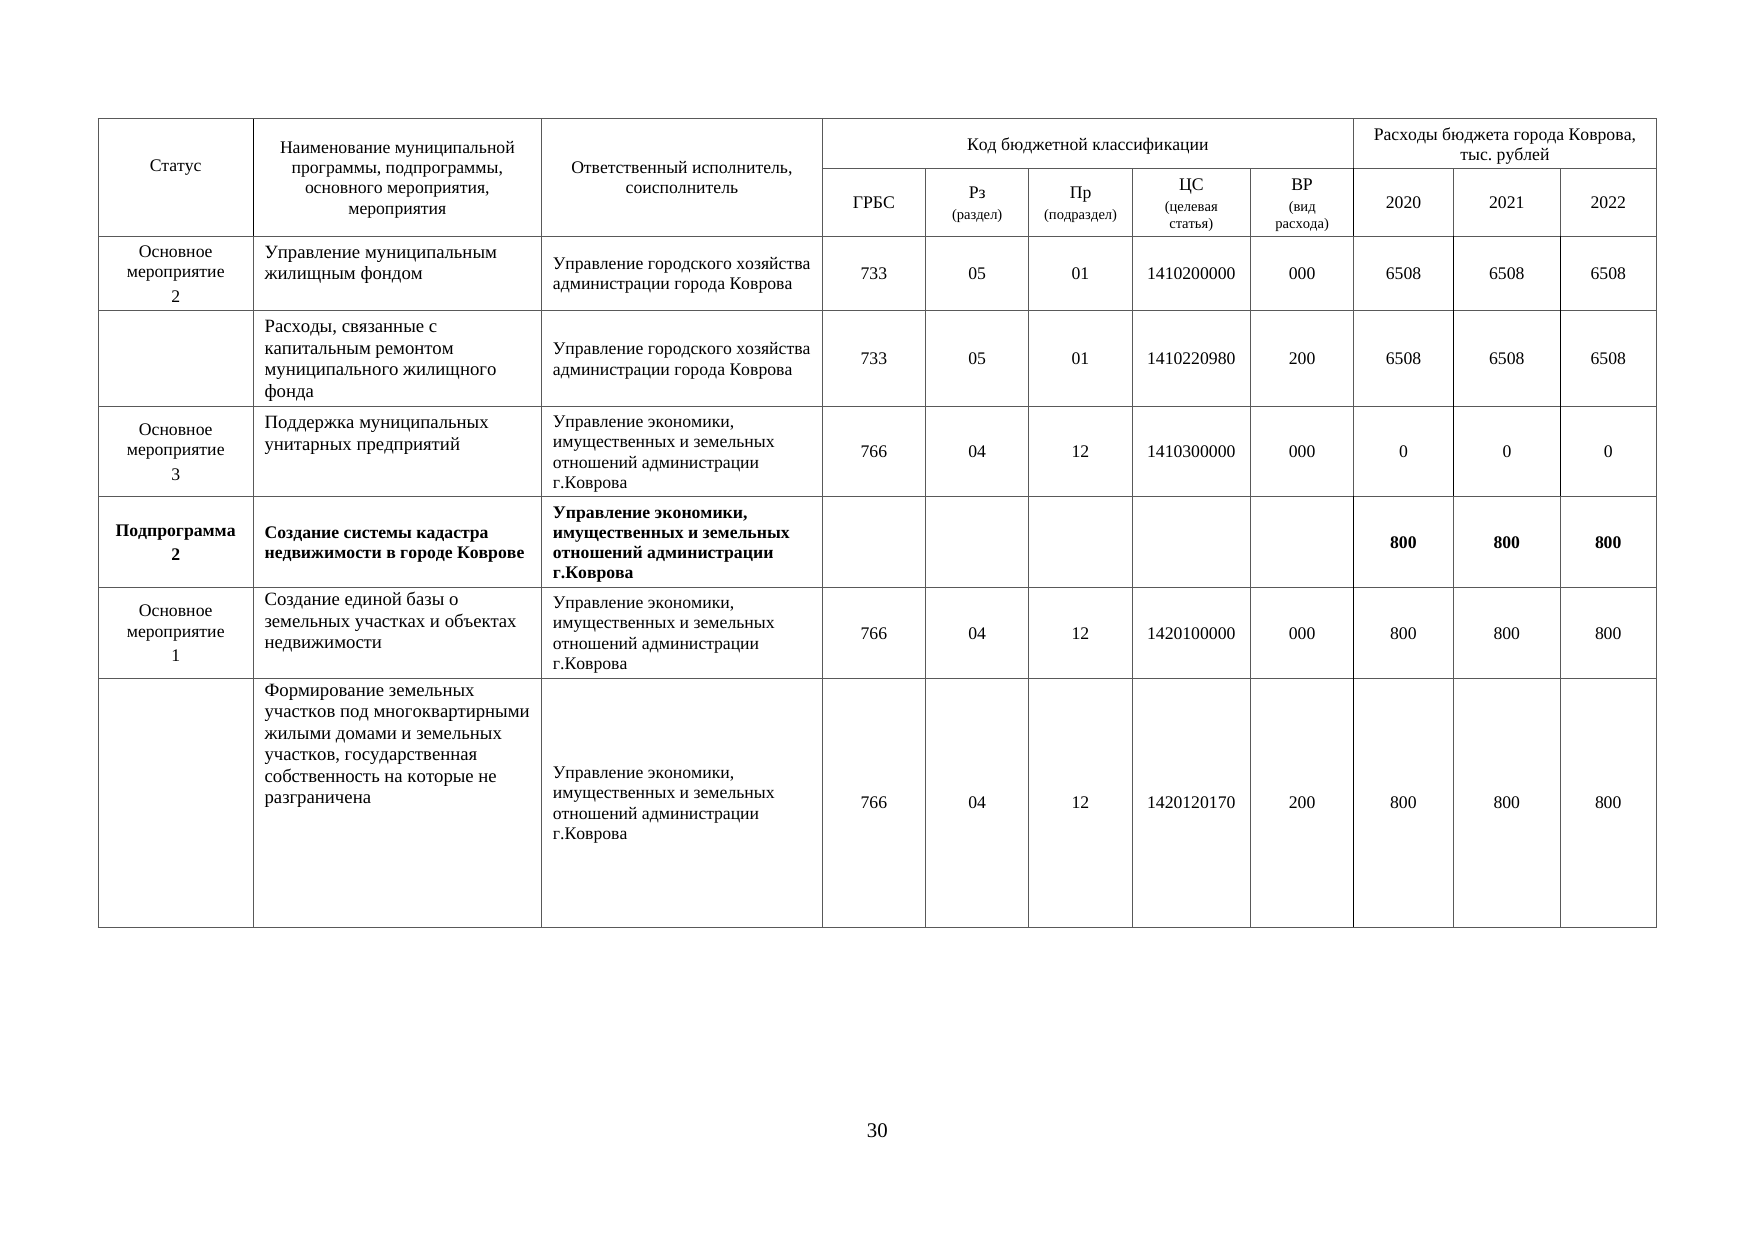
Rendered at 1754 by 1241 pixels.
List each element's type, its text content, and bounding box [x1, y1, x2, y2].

table_header Наименование муниципальной программы, подпрограммы, основного мероприятия, мероприятия [254, 119, 541, 236]
table_cell 0 [1354, 407, 1453, 496]
table_cell 1410300000 [1133, 407, 1250, 496]
table_header Расходы бюджета города Коврова, тыс. рублей [1354, 119, 1656, 168]
table_cell 1410200000 [1133, 237, 1250, 310]
table_cell [99, 311, 253, 406]
table_cell Управление муниципальным жилищным фондом [254, 237, 541, 310]
table_cell 6508 [1454, 311, 1560, 406]
table_cell 733 [823, 237, 925, 310]
table_cell Создание единой базы о земельных участках и объектах недвижимости [254, 588, 541, 677]
table_cell 1420100000 [1133, 588, 1250, 677]
table_cell 800 [1354, 497, 1453, 587]
table_cell [1029, 497, 1132, 587]
table_cell 733 [823, 311, 925, 406]
table_cell 2022 [1561, 169, 1656, 236]
table_cell 01 [1029, 237, 1132, 310]
table_cell 12 [1029, 679, 1132, 927]
table_cell 04 [926, 407, 1028, 496]
table_cell Управление экономики, имущественных и земельных отношений администрации г.Коврова [542, 679, 822, 927]
table_cell 800 [1454, 497, 1560, 587]
table_cell [823, 497, 925, 587]
table_cell Поддержка муниципальных унитарных предприятий [254, 407, 541, 496]
table_cell 6508 [1561, 311, 1656, 406]
table_cell [926, 497, 1028, 587]
table_cell 2021 [1454, 169, 1560, 236]
table_cell 766 [823, 407, 925, 496]
table_cell Управление экономики, имущественных и земельных отношений администрации г.Коврова [542, 407, 822, 496]
table_cell 6508 [1354, 311, 1453, 406]
table_cell 800 [1561, 679, 1656, 927]
table_cell ГРБС [823, 169, 925, 236]
table_cell Управление городского хозяйства администрации города Коврова [542, 311, 822, 406]
table_cell 12 [1029, 588, 1132, 677]
table_cell Основное мероприятие 2 [99, 237, 253, 310]
table_header Ответственный исполнитель, соисполнитель [542, 119, 822, 236]
table_cell 000 [1251, 588, 1353, 677]
table_cell 1410220980 [1133, 311, 1250, 406]
table_cell 200 [1251, 311, 1353, 406]
table_cell Создание системы кадастра недвижимости в городе Коврове [254, 497, 541, 587]
table_cell Подпрограмма 2 [99, 497, 253, 587]
table_cell Управление экономики, имущественных и земельных отношений администрации г.Коврова [542, 497, 822, 587]
table_cell 200 [1251, 679, 1353, 927]
table_cell 12 [1029, 407, 1132, 496]
table_cell 05 [926, 311, 1028, 406]
table_header Статус [99, 119, 253, 236]
table_cell 800 [1354, 588, 1453, 677]
table_cell Рз (раздел) [926, 169, 1028, 236]
table_cell 2020 [1354, 169, 1453, 236]
table_cell [99, 679, 253, 927]
table_cell 6508 [1354, 237, 1453, 310]
table_cell Основное мероприятие 3 [99, 407, 253, 496]
table_cell 800 [1454, 588, 1560, 677]
table_cell Управление экономики, имущественных и земельных отношений администрации г.Коврова [542, 588, 822, 677]
table_cell 800 [1454, 679, 1560, 927]
table_cell ЦС (целевая статья) [1133, 169, 1250, 236]
table_cell Формирование земельных участков под многоквартирными жилыми домами и земельных участков, государственная собственность на которые не разграничена [254, 679, 541, 927]
table_cell [1133, 497, 1250, 587]
table_cell Основное мероприятие 1 [99, 588, 253, 677]
table_cell 766 [823, 679, 925, 927]
table_cell 05 [926, 237, 1028, 310]
table_cell ВР (вид расхода) [1251, 169, 1353, 236]
table_cell Управление городского хозяйства администрации города Коврова [542, 237, 822, 310]
table_cell Расходы, связанные с капитальным ремонтом муниципального жилищного фонда [254, 311, 541, 406]
table_cell 04 [926, 679, 1028, 927]
table_cell 0 [1454, 407, 1560, 496]
table_cell 000 [1251, 237, 1353, 310]
table_cell 01 [1029, 311, 1132, 406]
table_cell Пр (подраздел) [1029, 169, 1132, 236]
table_cell 000 [1251, 407, 1353, 496]
table_cell 04 [926, 588, 1028, 677]
table_cell 6508 [1561, 237, 1656, 310]
table_cell 800 [1561, 588, 1656, 677]
table_cell 0 [1561, 407, 1656, 496]
table_cell 1420120170 [1133, 679, 1250, 927]
table_header Код бюджетной классификации [823, 119, 1353, 168]
table_cell 800 [1354, 679, 1453, 927]
table_cell [1251, 497, 1353, 587]
table_cell 6508 [1454, 237, 1560, 310]
table_cell 766 [823, 588, 925, 677]
table_cell 800 [1561, 497, 1656, 587]
